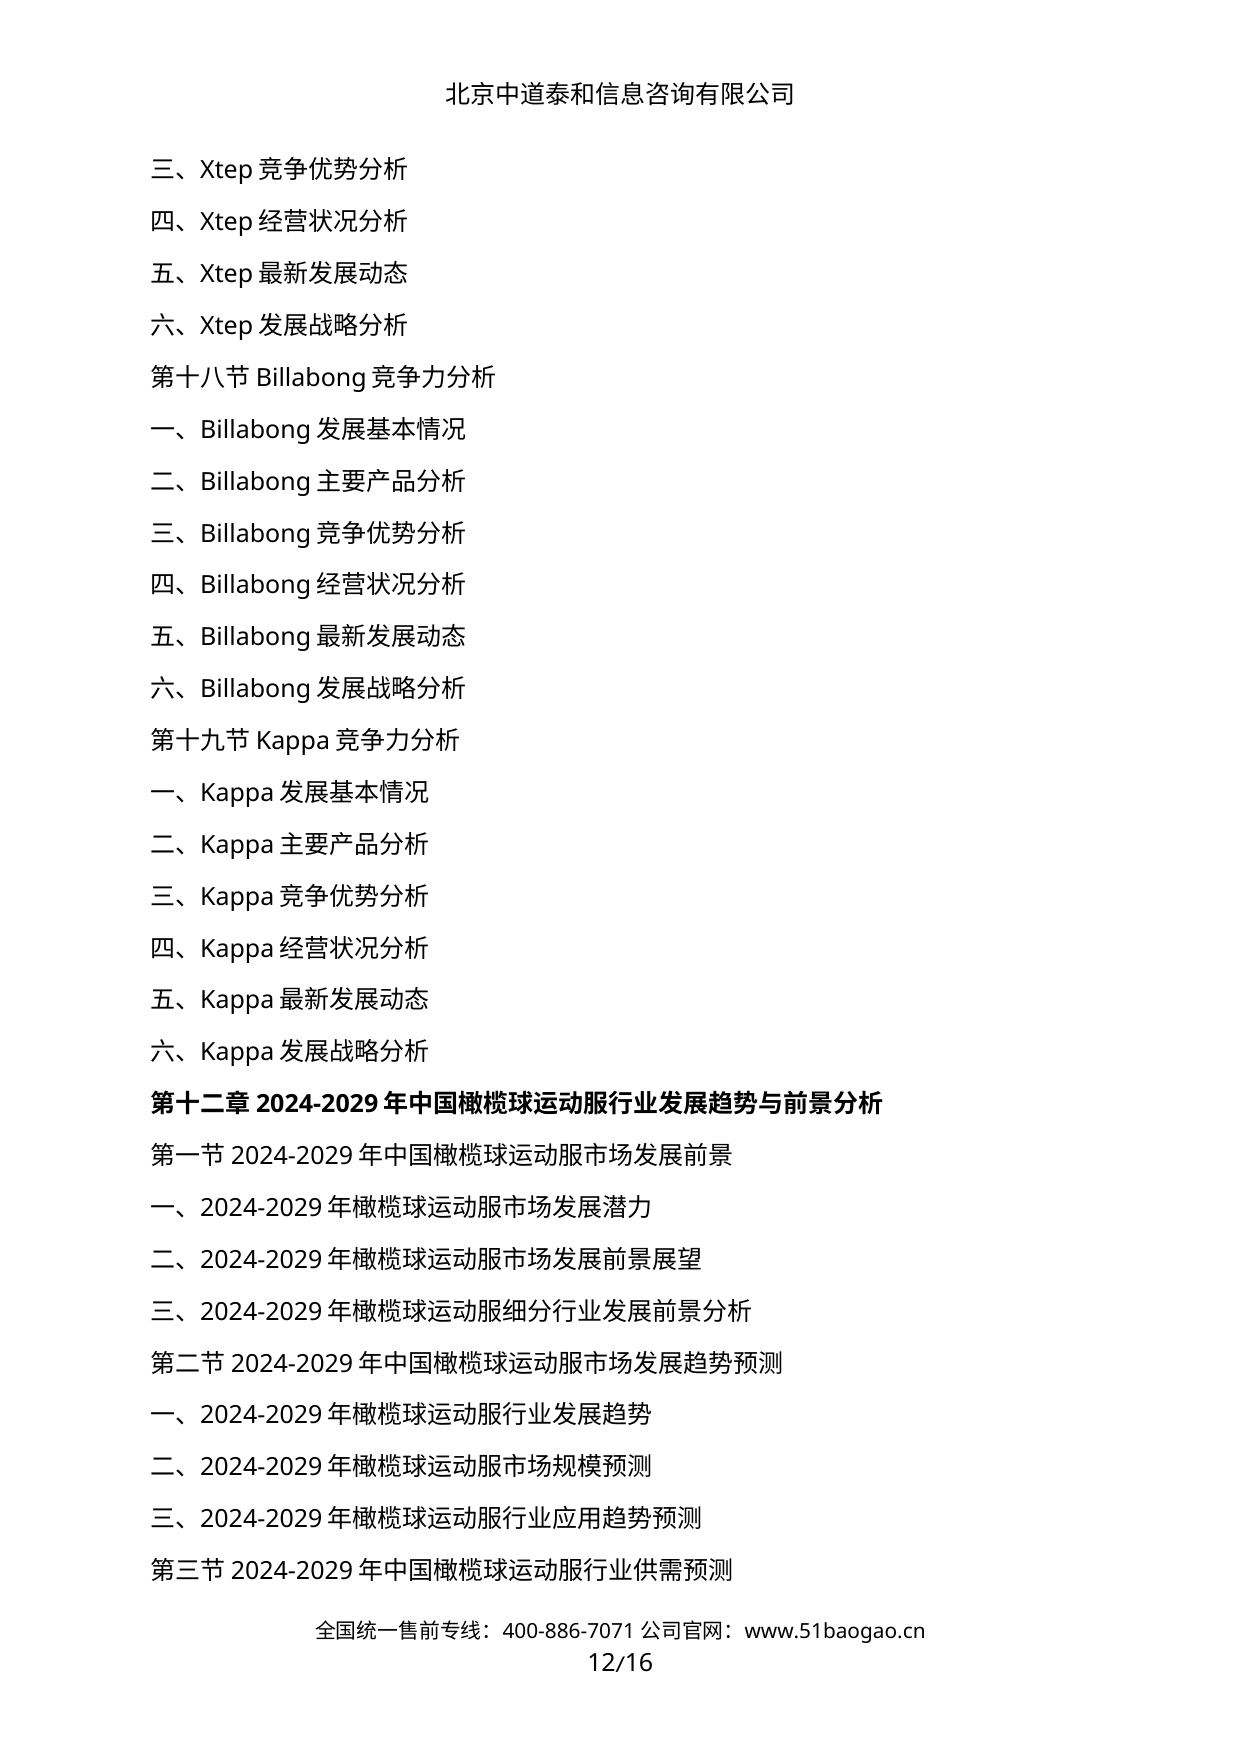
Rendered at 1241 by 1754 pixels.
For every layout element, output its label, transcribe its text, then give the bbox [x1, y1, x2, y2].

text 第十八节 Billabong竞争力分析 [150, 357, 1090, 394]
text 五、Billabong最新发展动态 [150, 617, 1090, 653]
text 第十二章 2024-2029年中国橄榄球运动服行业发展趋势与前景分析 [150, 1084, 1090, 1120]
text 二、Kappa主要产品分析 [150, 824, 1090, 861]
text 一、Billabong发展基本情况 [150, 409, 1090, 446]
text 六、Billabong发展战略分析 [150, 669, 1090, 705]
text 一、Kappa发展基本情况 [150, 772, 1090, 809]
text 六、Kappa发展战略分析 [150, 1032, 1090, 1068]
text 三、Xtep竞争优势分析 [150, 150, 1090, 186]
text 一、2024-2029年橄榄球运动服市场发展潜力 [150, 1187, 1090, 1224]
text 第二节 2024-2029年中国橄榄球运动服市场发展趋势预测 [150, 1343, 1090, 1379]
text 一、2024-2029年橄榄球运动服行业发展趋势 [150, 1395, 1090, 1431]
text 第一节 2024-2029年中国橄榄球运动服市场发展前景 [150, 1136, 1090, 1172]
text 六、Xtep发展战略分析 [150, 306, 1090, 342]
text 四、Kappa经营状况分析 [150, 928, 1090, 964]
text 第三节 2024-2029年中国橄榄球运动服行业供需预测 [150, 1551, 1090, 1587]
text 二、Billabong主要产品分析 [150, 461, 1090, 497]
text 五、Kappa最新发展动态 [150, 980, 1090, 1016]
text 五、Xtep最新发展动态 [150, 254, 1090, 290]
text 二、2024-2029年橄榄球运动服市场规模预测 [150, 1447, 1090, 1483]
text 第十九节 Kappa竞争力分析 [150, 721, 1090, 757]
text 三、Billabong竞争优势分析 [150, 513, 1090, 549]
text 二、2024-2029年橄榄球运动服市场发展前景展望 [150, 1239, 1090, 1276]
text 三、2024-2029年橄榄球运动服细分行业发展前景分析 [150, 1291, 1090, 1327]
text 四、Xtep经营状况分析 [150, 202, 1090, 238]
text 四、Billabong经营状况分析 [150, 565, 1090, 601]
text 三、2024-2029年橄榄球运动服行业应用趋势预测 [150, 1499, 1090, 1535]
text 三、Kappa竞争优势分析 [150, 876, 1090, 912]
